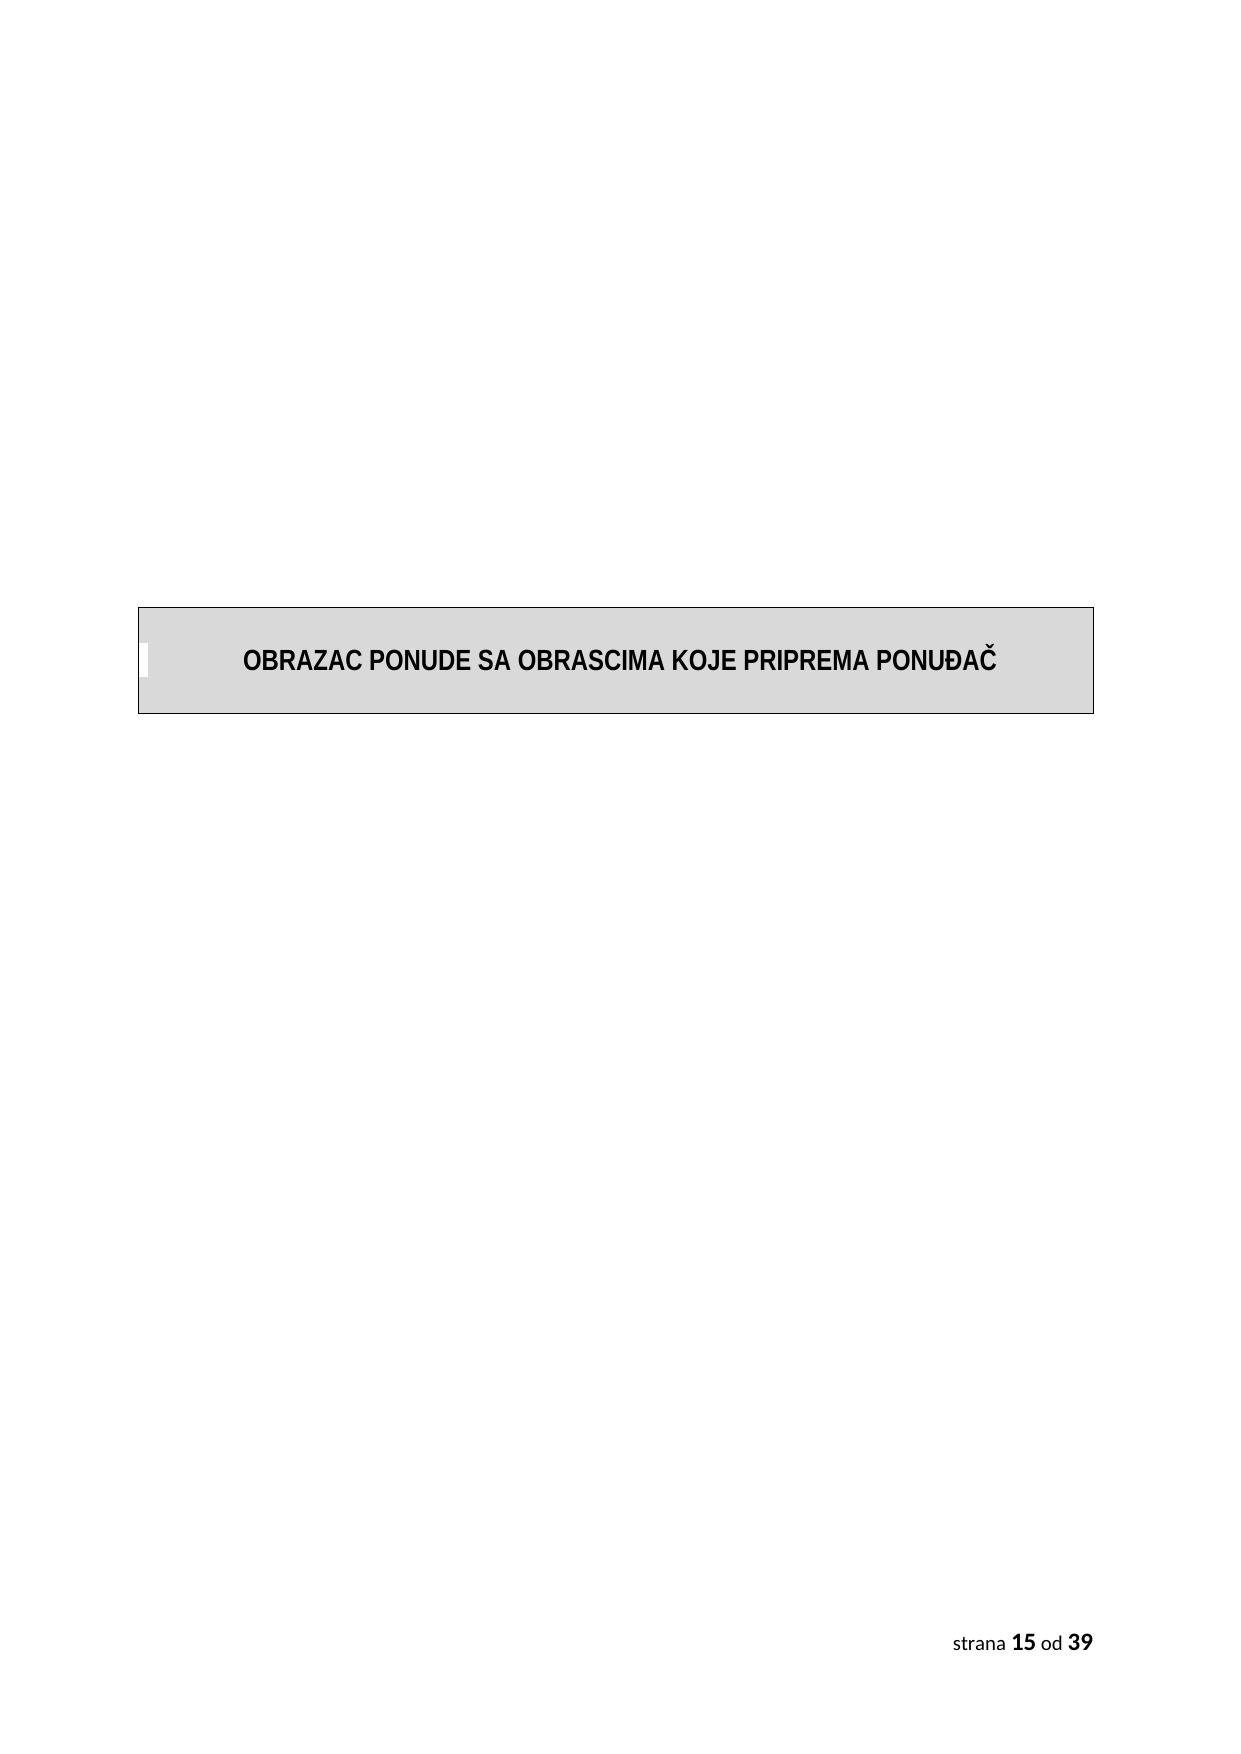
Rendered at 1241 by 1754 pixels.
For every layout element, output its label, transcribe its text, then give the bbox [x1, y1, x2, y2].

subtitle OBRAZAC PONUDE SA OBRASCIMA KOJE PRIPREMA PONUĐAČ [148, 643, 1093, 674]
